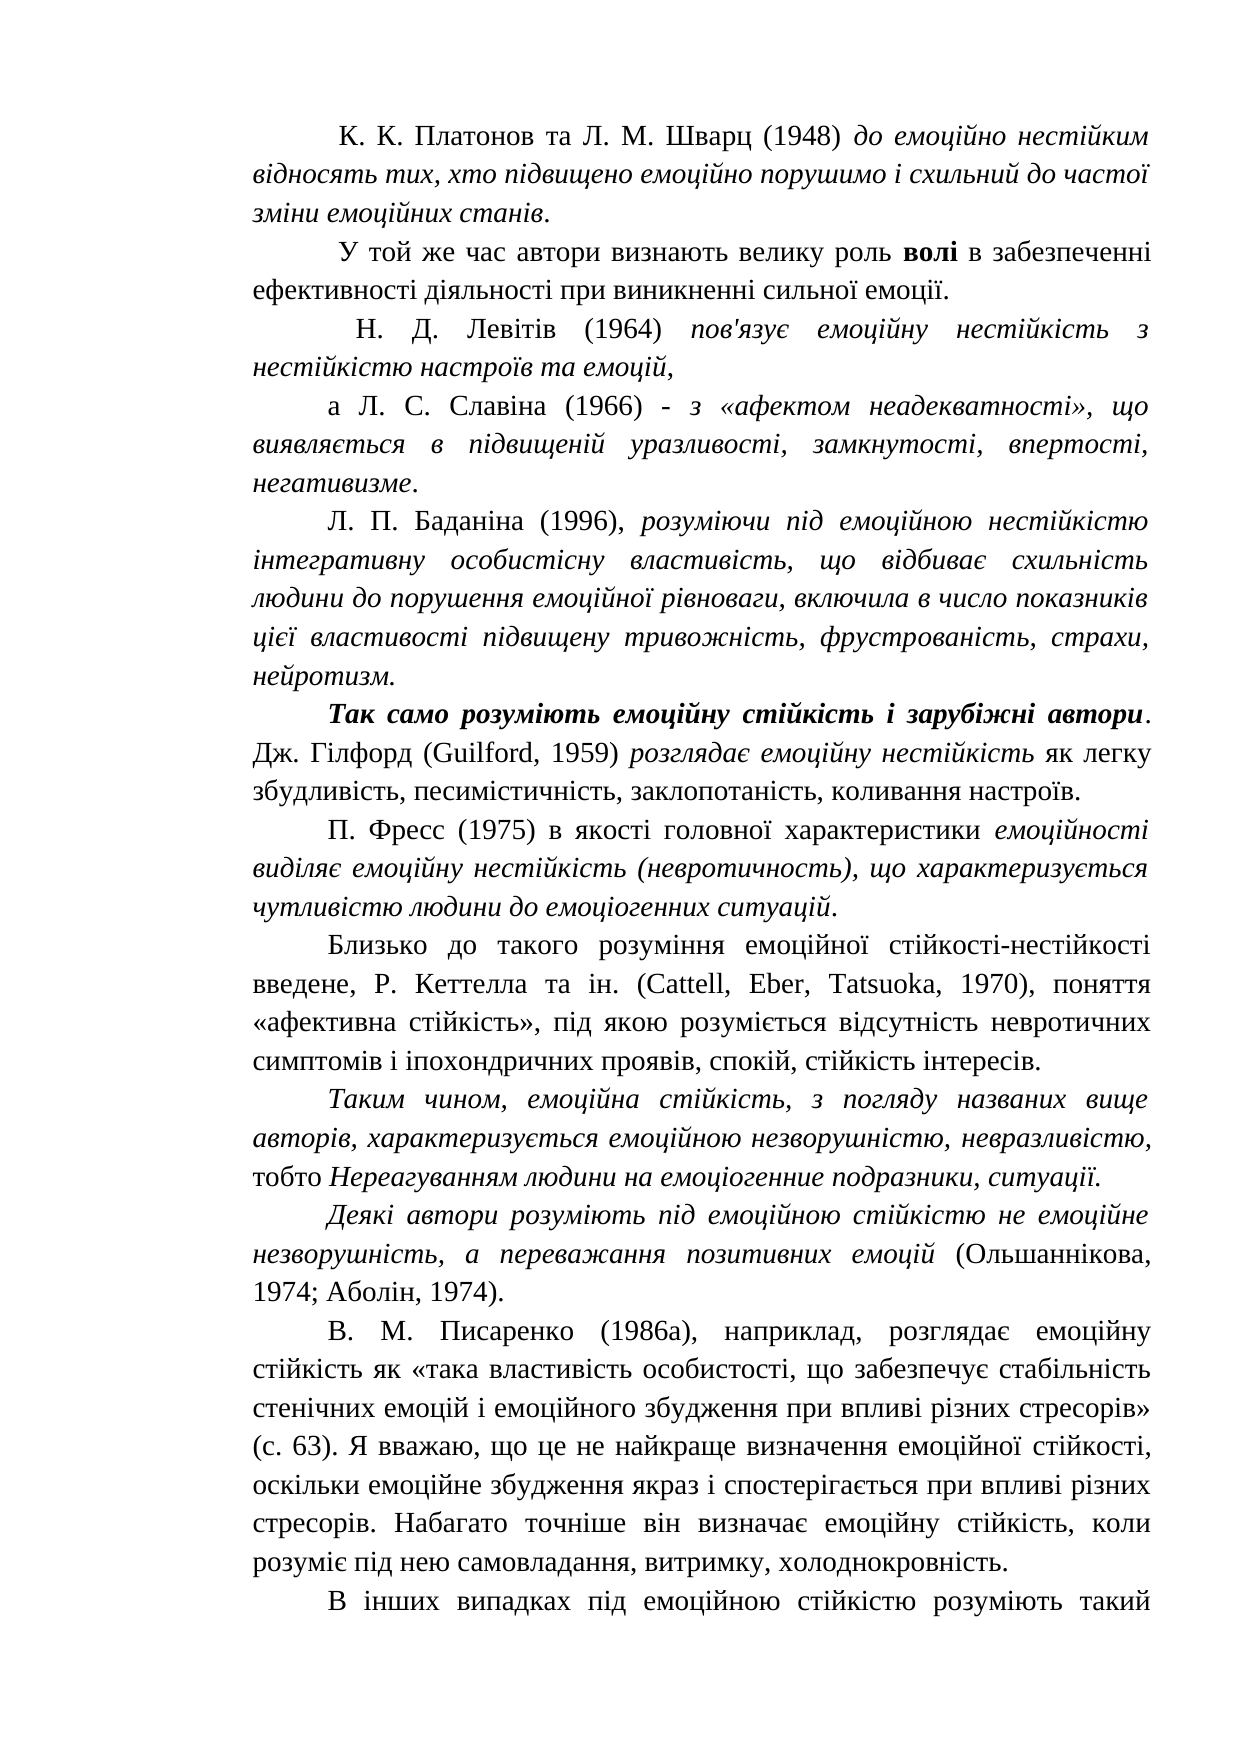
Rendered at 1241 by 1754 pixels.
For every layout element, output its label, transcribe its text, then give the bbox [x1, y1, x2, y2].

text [252, 1583, 1152, 1616]
text К. К. Платонов та Л. М. Шварц (1948) до емоційно нестійким відносять тих, хто підвищено емоційно порушимо і схильний до частої зміни емоційних станів. [252, 118, 1152, 229]
text Л. П. Баданіна (1996), розуміючи під емоційною нестійкістю інтегративну особистісну властивість, що відбиває схильність людини до порушення емоційної рівноваги, включила в число показників цієї властивості підвищену тривожність, фрустрованість, страхи, нейротизм. [252, 503, 1152, 691]
text а Л. С. Славіна (1966) - з «афектом неадекватності», що виявляється в підвищеній уразливості, замкнутості, впертості, негативизме. [252, 388, 1152, 498]
text П. Фресс (1975) в якості головної характеристики емоційності виділяє емоційну нестійкість (невротичность), що характеризується чутливістю людини до емоціогенних ситуацій. [252, 812, 1152, 922]
text Близько до такого розуміння емоційної стійкості-нестійкості введене, Р. Кеттелла та ін. (Cattell, Eber, Tatsuoka, 1970), поняття «афективна стійкість», під якою розуміється відсутність невротичних симптомів і іпохондричних проявів, спокій, стійкість інтересів. [252, 927, 1152, 1077]
text Н. Д. Левітів (1964) пов'язує емоційну нестійкість з нестійкістю настроїв та емоцій, [252, 311, 1152, 383]
text Так само розуміють емоційну стійкість і зарубіжні автори. Дж. Гілфорд (Guilford, 1959) розглядає емоційну нестійкість як легку збудливість, песимістичність, заклопотаність, коливання настроїв. [252, 696, 1152, 807]
text Таким чином, емоційна стійкість, з погляду названих вище авторів, характеризується емоційною незворушністю, невразливістю, тобто Нереагуванням людини на емоціогенние подразники, ситуації. [252, 1082, 1152, 1192]
text У той же час автори визнають велику роль волі в забезпеченні ефективності діяльності при виникненні сильної емоції. [252, 234, 1152, 306]
text Деякі автори розуміють під емоційною стійкістю не емоційне незворушність, а переважання позитивних емоцій (Ольшаннікова, 1974; Аболін, 1974). [252, 1197, 1152, 1308]
text В. М. Писаренко (1986а), наприклад, розглядає емоційну стійкість як «така властивість особистості, що забезпечує стабільність стенічних емоцій і емоційного збудження при впливі різних стресорів» (с. 63). Я вважаю, що це не найкраще визначення емоційної стійкості, оскільки емоційне збудження якраз і спостерігається при впливі різних стресорів. Набагато точніше він визначає емоційну стійкість, коли розуміє під нею самовладання, витримку, холоднокровність. [252, 1313, 1152, 1578]
